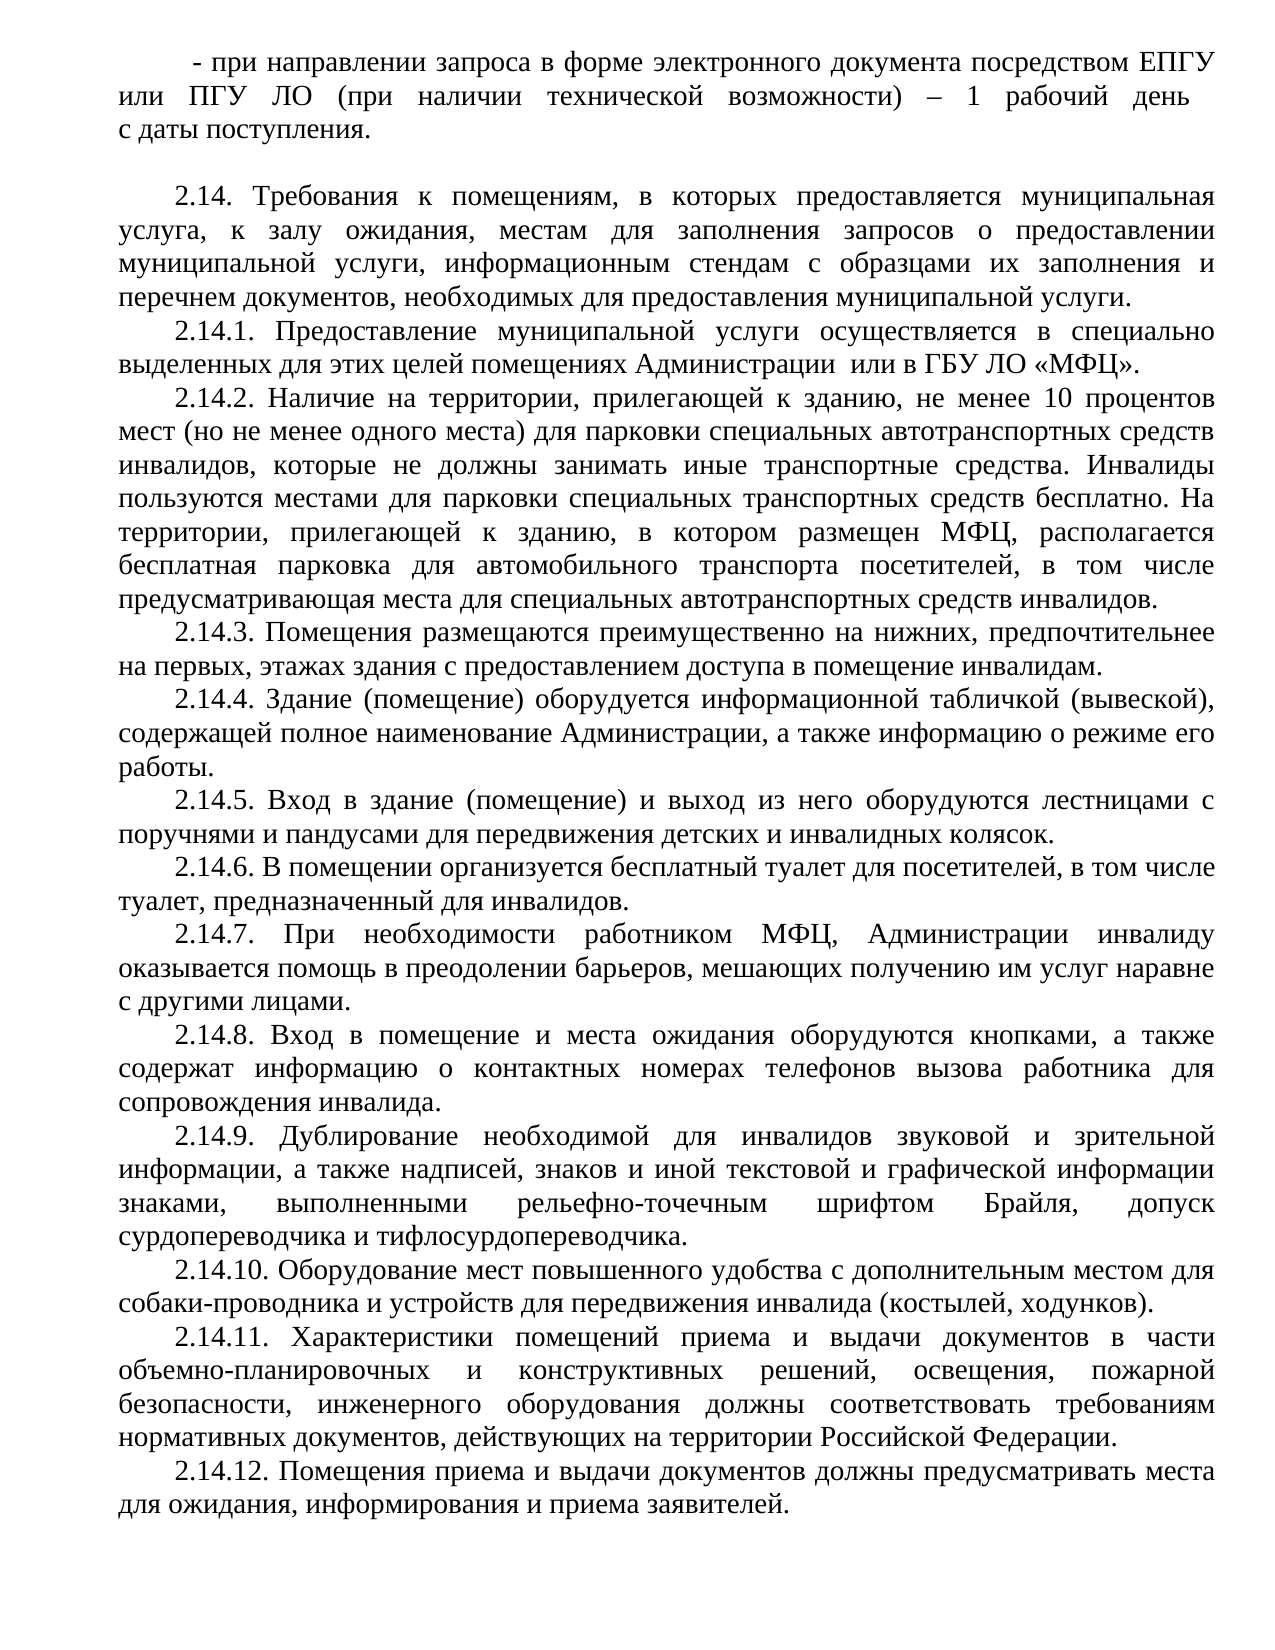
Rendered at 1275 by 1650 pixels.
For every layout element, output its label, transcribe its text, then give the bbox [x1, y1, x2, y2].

text 2.14.7. При необходимости работником МФЦ, Администрации инвалиду оказывается помощь в преодолении барьеров, мешающих получению им услуг наравне с другими лицами. [118, 916, 1216, 1017]
text 2.14.3. Помещения размещаются преимущественно на нижних, предпочтительнее на первых, этажах здания с предоставлением доступа в помещение инвалидам. [118, 614, 1216, 682]
text 2.14.4. Здание (помещение) оборудуется информационной табличкой (вывеской), содержащей полное наименование Администрации, а также информацию о режиме его работы. [118, 682, 1216, 782]
text 2.14.5. Вход в здание (помещение) и выход из него оборудуются лестницами с поручнями и пандусами для передвижения детских и инвалидных колясок. [118, 782, 1216, 849]
text - при направлении запроса в форме электронного документа посредством ЕПГУ или ПГУ ЛО (при наличии технической возможности) – 1 рабочий день с даты поступления. [118, 44, 1216, 145]
text 2.14.12. Помещения приема и выдачи документов должны предусматривать места для ожидания, информирования и приема заявителей. [118, 1453, 1216, 1520]
text 2.14.9. Дублирование необходимой для инвалидов звуковой и зрительной информации, а также надписей, знаков и иной текстовой и графической информации знаками, выполненными рельефно-точечным шрифтом Брайля, допуск сурдопереводчика и тифлосурдопереводчика. [118, 1118, 1216, 1252]
text 2.14.1. Предоставление муниципальной услуги осуществляется в специально выделенных для этих целей помещениях Администрации или в ГБУ ЛО «МФЦ». [118, 313, 1216, 380]
text 2.14.11. Характеристики помещений приема и выдачи документов в части объемно-планировочных и конструктивных решений, освещения, пожарной безопасности, инженерного оборудования должны соответствовать требованиям нормативных документов, действующих на территории Российской Федерации. [118, 1319, 1216, 1453]
text 2.14. Требования к помещениям, в которых предоставляется муниципальная услуга, к залу ожидания, местам для заполнения запросов о предоставлении муниципальной услуги, информационным стендам с образцами их заполнения и перечнем документов, необходимых для предоставления муниципальной услуги. [118, 178, 1216, 313]
text 2.14.2. Наличие на территории, прилегающей к зданию, не менее 10 процентов мест (но не менее одного места) для парковки специальных автотранспортных средств инвалидов, которые не должны занимать иные транспортные средства. Инвалиды пользуются местами для парковки специальных транспортных средств бесплатно. На территории, прилегающей к зданию, в котором размещен МФЦ, располагается бесплатная парковка для автомобильного транспорта посетителей, в том числе предусматривающая места для специальных автотранспортных средств инвалидов. [118, 380, 1216, 614]
text 2.14.6. В помещении организуется бесплатный туалет для посетителей, в том числе туалет, предназначенный для инвалидов. [118, 849, 1216, 916]
text 2.14.10. Оборудование мест повышенного удобства с дополнительным местом для собаки-проводника и устройств для передвижения инвалида (костылей, ходунков). [118, 1252, 1216, 1319]
text 2.14.8. Вход в помещение и места ожидания оборудуются кнопками, а также содержат информацию о контактных номерах телефонов вызова работника для сопровождения инвалида. [118, 1017, 1216, 1118]
